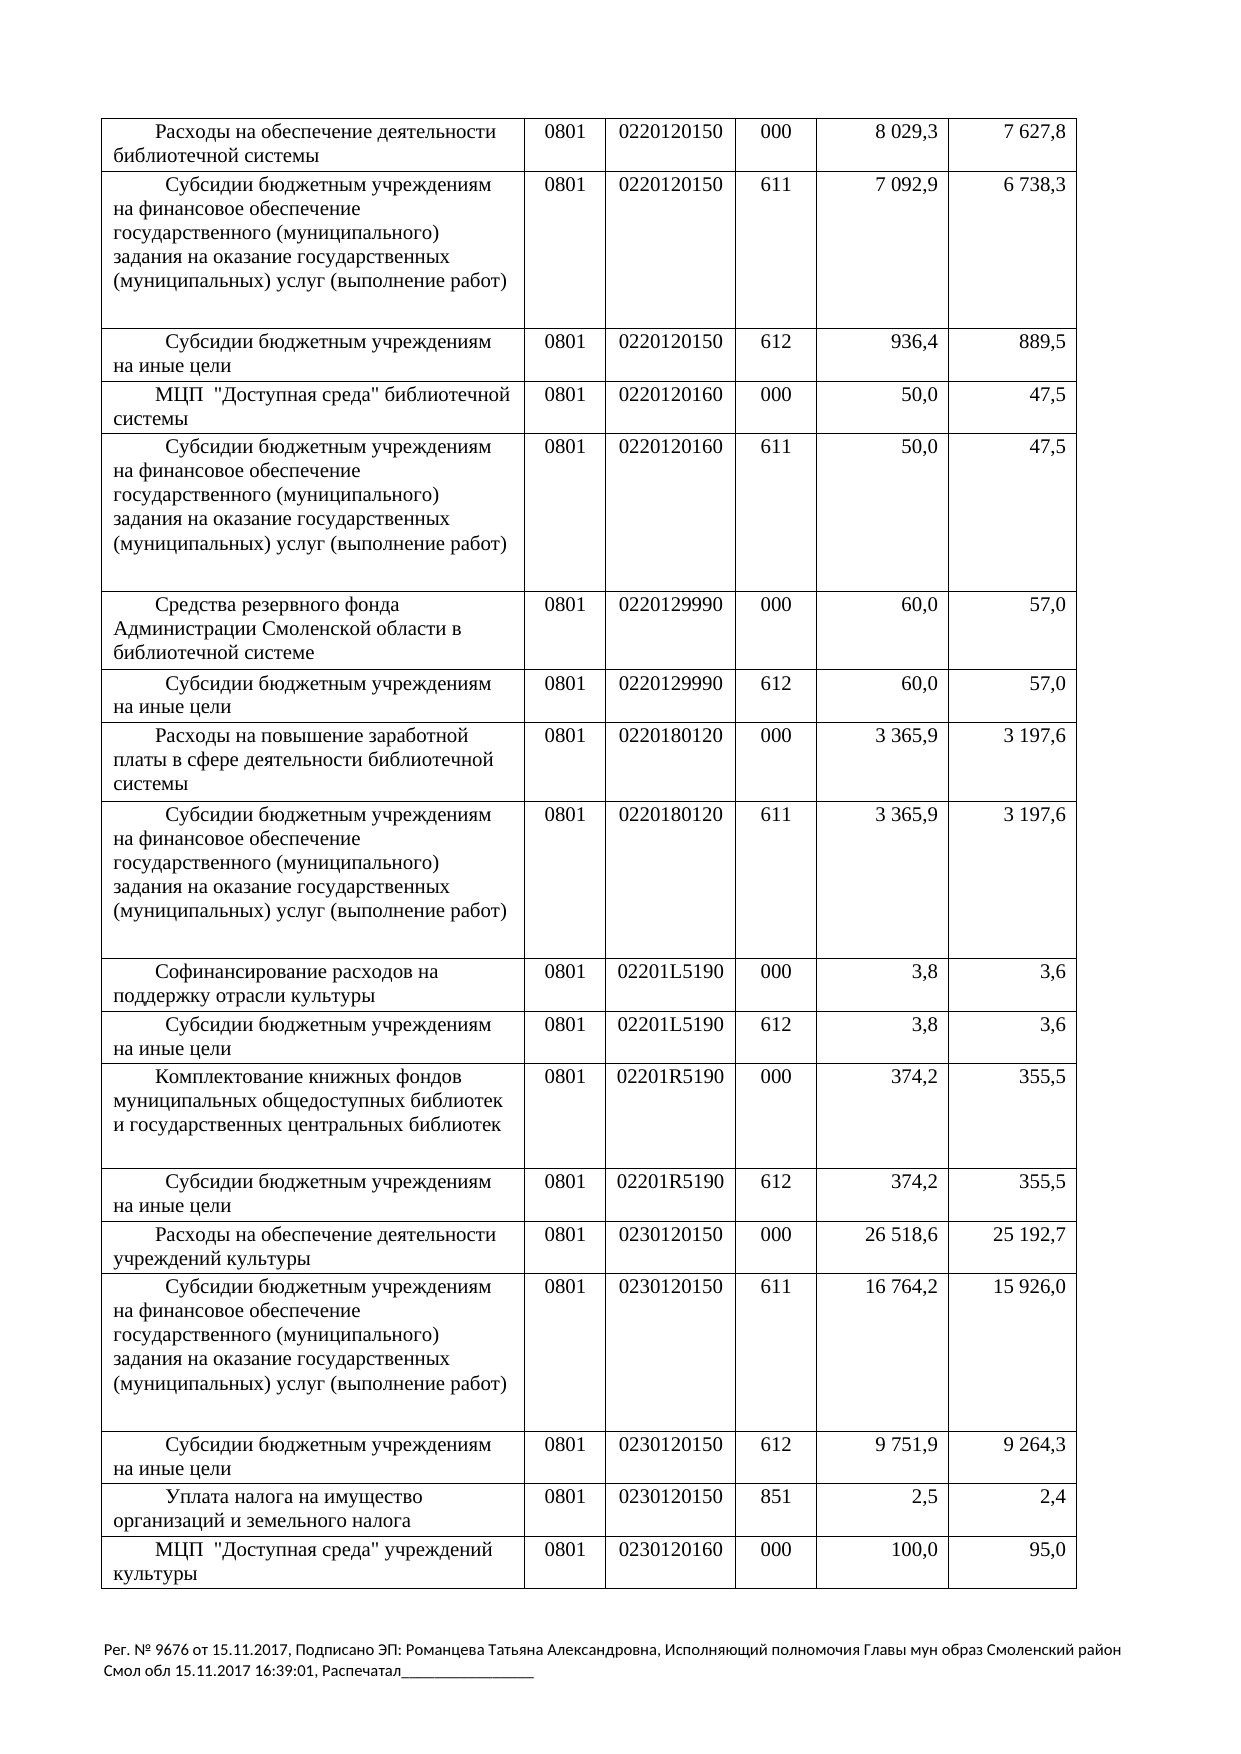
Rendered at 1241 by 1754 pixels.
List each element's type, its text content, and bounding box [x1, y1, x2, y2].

table_cell 3 197,6 [949, 802, 1076, 958]
table_cell 0220120150 [606, 119, 735, 171]
table_cell 02201R5190 [606, 1064, 735, 1168]
table_cell 50,0 [817, 382, 948, 433]
table_cell 3 197,6 [949, 723, 1076, 801]
table_cell 100,0 [817, 1537, 948, 1588]
table_cell 0801 [525, 592, 605, 669]
table_cell 9 751,9 [817, 1432, 948, 1483]
table_cell 374,2 [817, 1064, 948, 1168]
table_cell 02201R5190 [606, 1169, 735, 1221]
table_cell 47,5 [949, 382, 1076, 433]
table_cell 57,0 [949, 592, 1076, 669]
table_cell Субсидии бюджетным учреждениям на иные цели [102, 329, 524, 381]
table_cell 0230120150 [606, 1274, 735, 1431]
table_cell Расходы на обеспечение деятельности учреждений культуры [102, 1222, 524, 1273]
table_cell 95,0 [949, 1537, 1076, 1588]
table_cell 26 518,6 [817, 1222, 948, 1273]
table_cell 355,5 [949, 1064, 1076, 1168]
table_cell 3,6 [949, 959, 1076, 1011]
table_cell Средства резервного фонда Администрации Смоленской области в библиотечной системе [102, 592, 524, 669]
table_cell 0801 [525, 172, 605, 328]
table_cell 02201L5190 [606, 959, 735, 1011]
table_cell 0220120150 [606, 329, 735, 381]
table_cell 0220180120 [606, 723, 735, 801]
table_cell 3,6 [949, 1012, 1076, 1063]
table_cell 02201L5190 [606, 1012, 735, 1063]
table_cell 7 092,9 [817, 172, 948, 328]
table_cell Субсидии бюджетным учреждениям на иные цели [102, 1012, 524, 1063]
table_cell 611 [736, 1274, 816, 1431]
table_cell 8 029,3 [817, 119, 948, 171]
table_cell МЦП "Доступная среда" библиотечной системы [102, 382, 524, 433]
table_cell Уплата налога на имущество организаций и земельного налога [102, 1484, 524, 1536]
table_cell 60,0 [817, 670, 948, 722]
table_cell 0220120160 [606, 434, 735, 591]
table_cell Субсидии бюджетным учреждениям на иные цели [102, 670, 524, 722]
table_cell 57,0 [949, 670, 1076, 722]
table_cell 6 738,3 [949, 172, 1076, 328]
table_cell 0230120150 [606, 1432, 735, 1483]
table_cell 0220180120 [606, 802, 735, 958]
table_cell Софинансирование расходов на поддержку отрасли культуры [102, 959, 524, 1011]
table_cell 60,0 [817, 592, 948, 669]
table_cell 612 [736, 1012, 816, 1063]
table_cell 612 [736, 329, 816, 381]
table_cell 000 [736, 1537, 816, 1588]
table_cell 889,5 [949, 329, 1076, 381]
table_cell 611 [736, 434, 816, 591]
table_cell 0801 [525, 1012, 605, 1063]
table_cell 000 [736, 119, 816, 171]
table_cell 612 [736, 670, 816, 722]
table_cell Расходы на обеспечение деятельности библиотечной системы [102, 119, 524, 171]
table_cell 3 365,9 [817, 802, 948, 958]
table_cell 000 [736, 592, 816, 669]
table_cell 0801 [525, 1432, 605, 1483]
table_cell 0220129990 [606, 670, 735, 722]
table_cell 0230120150 [606, 1484, 735, 1536]
table_cell 000 [736, 959, 816, 1011]
table_cell 000 [736, 1222, 816, 1273]
table_cell 2,4 [949, 1484, 1076, 1536]
table_cell 0801 [525, 119, 605, 171]
table_cell 000 [736, 382, 816, 433]
table_cell 000 [736, 1064, 816, 1168]
table_cell 0801 [525, 802, 605, 958]
table_cell Субсидии бюджетным учреждениям на иные цели [102, 1432, 524, 1483]
table_cell 7 627,8 [949, 119, 1076, 171]
table_cell 851 [736, 1484, 816, 1536]
table_cell 374,2 [817, 1169, 948, 1221]
table_cell 0230120150 [606, 1222, 735, 1273]
table_cell 25 192,7 [949, 1222, 1076, 1273]
table_cell 0801 [525, 1537, 605, 1588]
table_cell 16 764,2 [817, 1274, 948, 1431]
table_cell 2,5 [817, 1484, 948, 1536]
table_cell 0801 [525, 1064, 605, 1168]
table_cell 0801 [525, 959, 605, 1011]
table_cell 3,8 [817, 959, 948, 1011]
table_cell 000 [736, 723, 816, 801]
table_cell 3 365,9 [817, 723, 948, 801]
table_cell 0801 [525, 434, 605, 591]
table_cell 50,0 [817, 434, 948, 591]
table_cell 0230120160 [606, 1537, 735, 1588]
table_cell Комплектование книжных фондов муниципальных общедоступных библиотек и государственных центральных библиотек [102, 1064, 524, 1168]
table_cell 0220120150 [606, 172, 735, 328]
table_cell 3,8 [817, 1012, 948, 1063]
table_cell 0220120160 [606, 382, 735, 433]
table_cell 0801 [525, 1169, 605, 1221]
table_cell 936,4 [817, 329, 948, 381]
table_cell 612 [736, 1432, 816, 1483]
table_cell 0801 [525, 382, 605, 433]
table_cell 612 [736, 1169, 816, 1221]
table_cell 611 [736, 802, 816, 958]
table_cell 47,5 [949, 434, 1076, 591]
table_cell 0801 [525, 670, 605, 722]
table_cell Расходы на повышение заработной платы в сфере деятельности библиотечной системы [102, 723, 524, 801]
table_cell 0801 [525, 329, 605, 381]
table_cell 0801 [525, 723, 605, 801]
table_cell 9 264,3 [949, 1432, 1076, 1483]
table_cell 15 926,0 [949, 1274, 1076, 1431]
table_cell 355,5 [949, 1169, 1076, 1221]
table_cell 0801 [525, 1222, 605, 1273]
table_cell МЦП "Доступная среда" учреждений культуры [102, 1537, 524, 1588]
table_cell 0801 [525, 1484, 605, 1536]
table_cell Субсидии бюджетным учреждениям на иные цели [102, 1169, 524, 1221]
table_cell 611 [736, 172, 816, 328]
table_cell 0801 [525, 1274, 605, 1431]
table_cell 0220129990 [606, 592, 735, 669]
